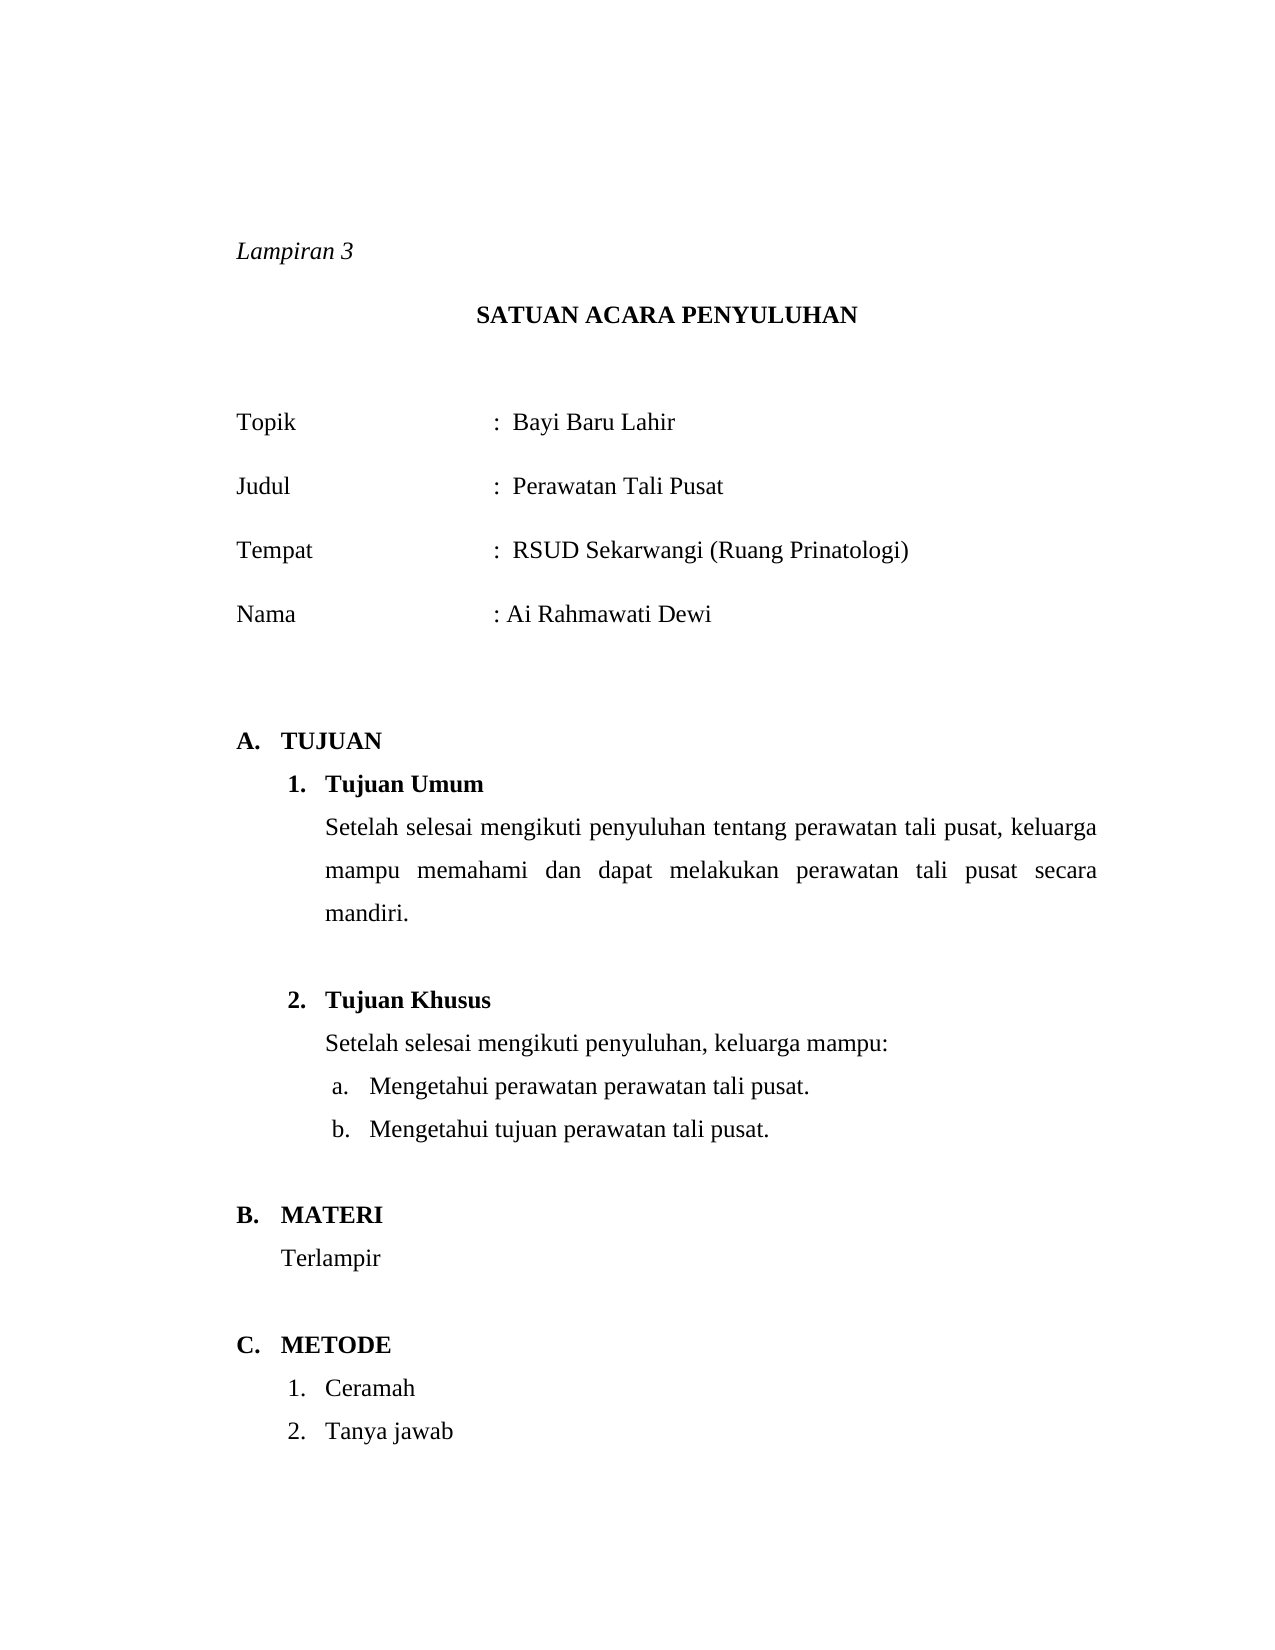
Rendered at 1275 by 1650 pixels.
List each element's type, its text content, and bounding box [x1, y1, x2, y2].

list Tujuan Umum [287, 769, 1098, 798]
list Terlampir [281, 1243, 1098, 1272]
list Ceramah [287, 1373, 1098, 1402]
list Setelah selesai mengikuti penyuluhan, keluarga mampu: [325, 1028, 1098, 1057]
list TUJUAN [236, 726, 1098, 755]
list Mengetahui tujuan perawatan tali pusat. [332, 1114, 1098, 1143]
list Setelah selesai mengikuti penyuluhan tentang perawatan tali pusat, keluarga mampu memahami dan dapat melakukan perawatan tali pusat secara mandiri. [325, 812, 1098, 927]
text Nama : Ai Rahmawati Dewi [236, 599, 1098, 628]
text Judul : Perawatan Tali Pusat [236, 471, 1098, 500]
list Tujuan Khusus [287, 985, 1098, 1013]
list Tanya jawab [287, 1416, 1098, 1445]
text Tempat : RSUD Sekarwangi (Ruang Prinatologi) [236, 535, 1098, 564]
list MATERI [236, 1200, 1098, 1229]
text Topik : Bayi Baru Lahir [236, 407, 1098, 436]
text SATUAN ACARA PENYULUHAN [236, 300, 1098, 329]
list METODE [236, 1330, 1098, 1358]
text Lampiran 3 [236, 236, 1098, 265]
list Mengetahui perawatan perawatan tali pusat. [332, 1071, 1098, 1100]
